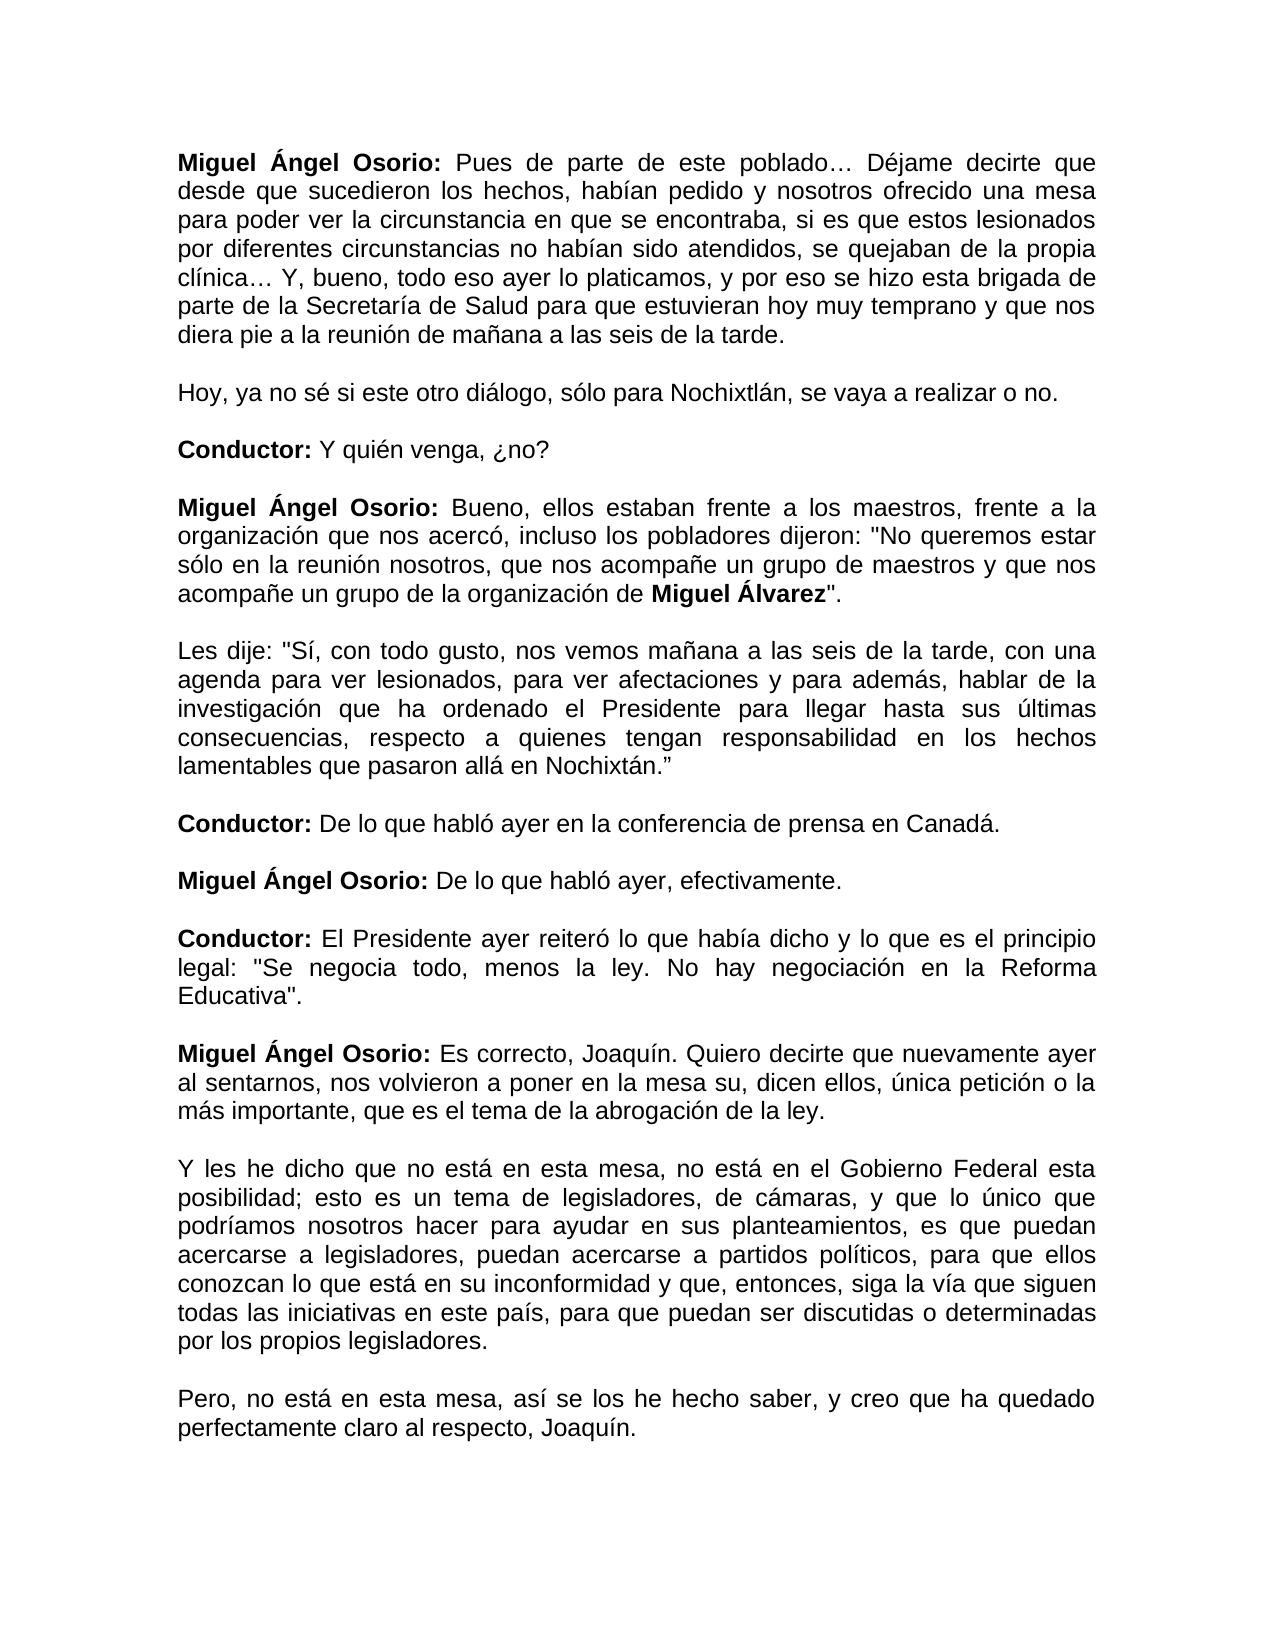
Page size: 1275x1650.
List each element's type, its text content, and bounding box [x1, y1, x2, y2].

text Conductor: Y quién venga, ¿no? [177, 435, 1098, 464]
text Conductor: De lo que habló ayer en la conferencia de prensa en Canadá. [177, 809, 1098, 838]
text Miguel Ángel Osorio: Pues de parte de este poblado… Déjame decirte que desde que sucedieron los hechos, habían pedido y nosotros ofrecido una mesa para poder ver la circunstancia en que se encontraba, si es que estos lesionados por diferentes circunstancias no habían sido atendidos, se quejaban de la propia clínica… Y, bueno, todo eso ayer lo platicamos, y por eso se hizo esta brigada de parte de la Secretaría de Salud para que estuvieran hoy muy temprano y que nos diera pie a la reunión de mañana a las seis de la tarde. [177, 148, 1098, 349]
text Pero, no está en esta mesa, así se los he hecho saber, y creo que ha quedado perfectamente claro al respecto, Joaquín. [177, 1384, 1098, 1441]
text Miguel Ángel Osorio: Bueno, ellos estaban frente a los maestros, frente a la organización que nos acercó, incluso los pobladores dijeron: "No queremos estar sólo en la reunión nosotros, que nos acompañe un grupo de maestros y que nos acompañe un grupo de la organización de Miguel Álvarez". [177, 493, 1098, 608]
text Conductor: El Presidente ayer reiteró lo que había dicho y lo que es el principio legal: "Se negocia todo, menos la ley. No hay negociación en la Reforma Educativa". [177, 924, 1098, 1010]
text Miguel Ángel Osorio: Es correcto, Joaquín. Quiero decirte que nuevamente ayer al sentarnos, nos volvieron a poner en la mesa su, dicen ellos, única petición o la más importante, que es el tema de la abrogación de la ley. [177, 1039, 1098, 1125]
text Y les he dicho que no está en esta mesa, no está en el Gobierno Federal esta posibilidad; esto es un tema de legisladores, de cámaras, y que lo único que podríamos nosotros hacer para ayudar en sus planteamientos, es que puedan acercarse a legisladores, puedan acercarse a partidos políticos, para que ellos conozcan lo que está en su inconformidad y que, entonces, siga la vía que siguen todas las iniciativas en este país, para que puedan ser discutidas o determinadas por los propios legisladores. [177, 1154, 1098, 1355]
text Les dije: "Sí, con todo gusto, nos vemos mañana a las seis de la tarde, con una agenda para ver lesionados, para ver afectaciones y para además, hablar de la investigación que ha ordenado el Presidente para llegar hasta sus últimas consecuencias, respecto a quienes tengan responsabilidad en los hechos lamentables que pasaron allá en Nochixtán.” [177, 636, 1098, 780]
text Miguel Ángel Osorio: De lo que habló ayer, efectivamente. [177, 866, 1098, 895]
text Hoy, ya no sé si este otro diálogo, sólo para Nochixtlán, se vaya a realizar o no. [177, 378, 1098, 406]
